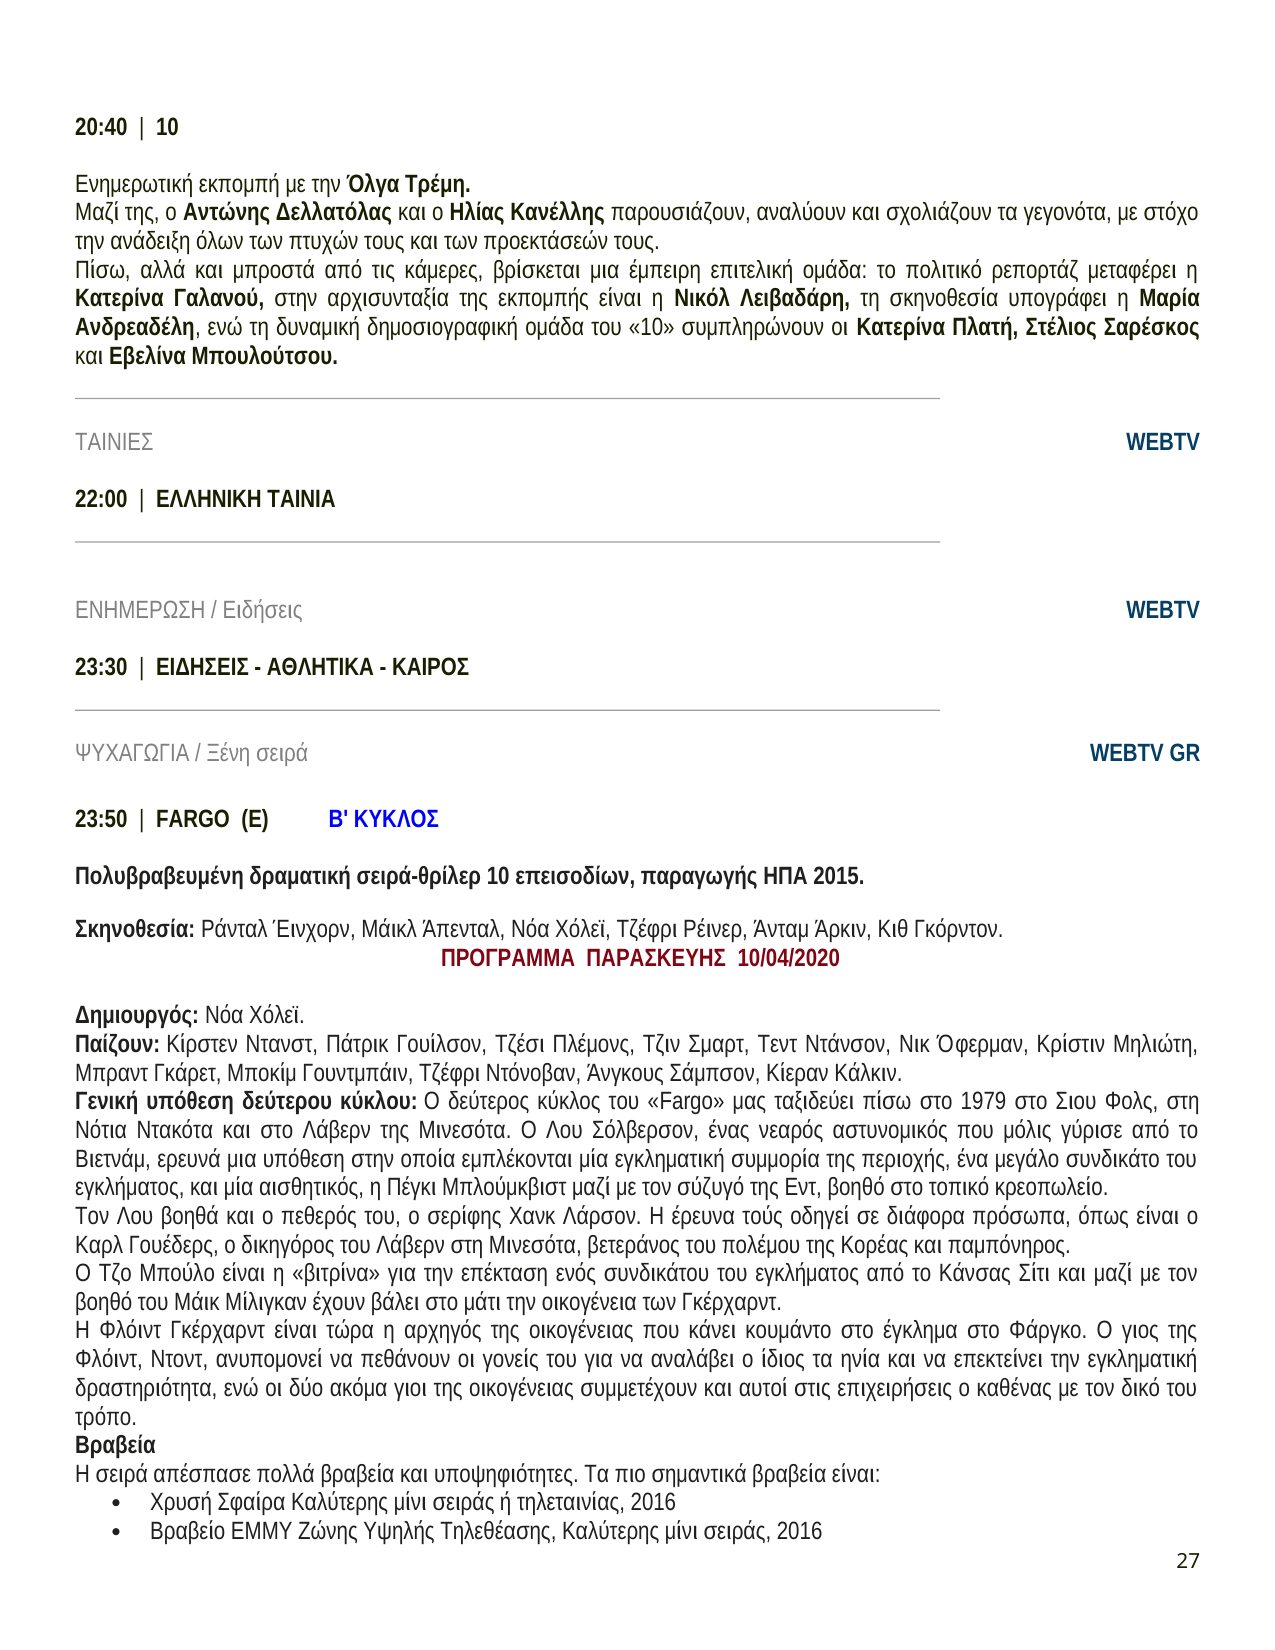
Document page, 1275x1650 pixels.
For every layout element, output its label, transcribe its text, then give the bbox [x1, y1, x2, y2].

text 22:00 | ΕΛΛΗΝΙΚΗ ΤΑΙΝΙΑ [75, 455, 1200, 570]
table_header WEBTV [638, 427, 1200, 455]
text Τον Λου βοηθά και ο πεθερός του, ο σερίφης Χανκ Λάρσον. Η έρευνα τούς οδηγεί σε διάφορα πρόσωπα, όπως είναι ο Καρλ Γουέδερς, ο δικηγόρος του Λάβερν στη Μινεσότα, βετεράνος του πολέμου της Κορέας και παμπόνηρος. [75, 1201, 1200, 1258]
text Ο Τζο Μπούλο είναι η «βιτρίνα» για την επέκταση ενός συνδικάτου του εγκλήματος από το Κάνσας Σίτι και μαζί με τον βοηθό του Μάικ Μίλιγκαν έχουν βάλει στο μάτι την οικογένεια των Γκέρχαρντ. [75, 1258, 1200, 1316]
text Σκηνοθεσία: Ράνταλ Έινχορν, Μάικλ Άπενταλ, Νόα Χόλεϊ, Τζέφρι Ρέινερ, Άνταμ Άρκιν, Κιθ Γκόρντον. [75, 914, 1200, 943]
table_header ΕΝΗΜΕΡΩΣΗ / Ειδήσεις [75, 595, 637, 624]
text 23:50 | FARGO (E) Β' ΚΥΚΛΟΣ Πολυβραβευμένη δραματική σειρά-θρίλερ 10 επεισοδίων, παραγωγής ΗΠΑ 2015. [75, 767, 1200, 889]
table_header WEBTV [638, 595, 1200, 624]
text Γενική υπόθεση δεύτερου κύκλου: Ο δεύτερος κύκλος του «Fargo» μας ταξιδεύει πίσω στο 1979 στο Σιου Φολς, στη Νότια Ντακότα και στο Λάβερν της Μινεσότα. Ο Λου Σόλβερσον, ένας νεαρός αστυνομικός που μόλις γύρισε από το Βιετνάμ, ερευνά μια υπόθεση στην οποία εμπλέκονται μία εγκληματική συμμορία της περιοχής, ένα μεγάλο συνδικάτο του εγκλήματος, και μία αισθητικός, η Πέγκι Μπλούμκβιστ μαζί με τον σύζυγό της Εντ, βοηθό στο τοπικό κρεοπωλείο. [75, 1086, 1200, 1201]
text Βραβεία Η σειρά απέσπασε πολλά βραβεία και υποψηφιότητες. Τα πιο σημαντικά βραβεία είναι: [75, 1430, 1200, 1487]
text ΠΡΟΓΡΑΜΜΑ ΠΑΡΑΣΚΕΥΗΣ 10/04/2020 [75, 943, 1200, 972]
text Ενημερωτική εκπομπή με την Όλγα Τρέμη. [75, 140, 1200, 197]
list Χρυσή Σφαίρα Καλύτερης μίνι σειράς ή τηλεταινίας, 2016 [112, 1487, 1200, 1516]
text 20:40 | 10 [75, 75, 1200, 140]
text Μαζί της, ο Αντώνης Δελλατόλας και ο Ηλίας Κανέλλης παρουσιάζουν, αναλύουν και σχολιάζουν τα γεγονότα, με στόχο την ανάδειξη όλων των πτυχών τους και των προεκτάσεών τους. [75, 197, 1200, 255]
table_header WEBTV GR [638, 739, 1200, 767]
text 23:30 | ΕΙΔΗΣΕΙΣ - ΑΘΛΗΤΙΚΑ - ΚΑΙΡΟΣ [75, 624, 1200, 710]
text Παίζουν: Κίρστεν Ντανστ, Πάτρικ Γουίλσον, Τζέσι Πλέμονς, Τζιν Σμαρτ, Τεντ Ντάνσον, Νικ Όφερμαν, Κρίστιν Μηλιώτη, Μπραντ Γκάρετ, Μποκίμ Γουντμπάιν, Τζέφρι Ντόνοβαν, Άνγκους Σάμπσον, Κίεραν Κάλκιν. [75, 1029, 1200, 1086]
table_header ΤΑΙΝΙΕΣ [75, 427, 637, 455]
table_header ΨΥΧΑΓΩΓΙΑ / Ξένη σειρά [75, 739, 637, 767]
text Πίσω, αλλά και μπροστά από τις κάμερες, βρίσκεται μια έμπειρη επιτελική ομάδα: το πολιτικό ρεπορτάζ μεταφέρει η Κατερίνα Γαλανού, στην αρχισυνταξία της εκπομπής είναι η Νικόλ Λειβαδάρη, τη σκηνοθεσία υπογράφει η Μαρία Ανδρεαδέλη, ενώ τη δυναμική δημοσιογραφική ομάδα του «10» συμπληρώνουν οι Κατερίνα Πλατή, Στέλιος Σαρέσκος και Εβελίνα Μπουλούτσου. [75, 255, 1200, 369]
text Η Φλόιντ Γκέρχαρντ είναι τώρα η αρχηγός της οικογένειας που κάνει κουμάντο στο έγκλημα στο Φάργκο. Ο γιος της Φλόιντ, Ντοντ, ανυπομονεί να πεθάνουν οι γονείς του για να αναλάβει ο ίδιος τα ηνία και να επεκτείνει την εγκληματική δραστηριότητα, ενώ οι δύο ακόμα γιοι της οικογένειας συμμετέχουν και αυτοί στις επιχειρήσεις ο καθένας με τον δικό του τρόπο. [75, 1316, 1200, 1430]
text Δημιουργός: Νόα Χόλεϊ. [75, 1000, 1200, 1029]
list Βραβείο ΕΜΜΥ Ζώνης Υψηλής Τηλεθέασης, Καλύτερης μίνι σειράς, 2016 [112, 1516, 1200, 1545]
